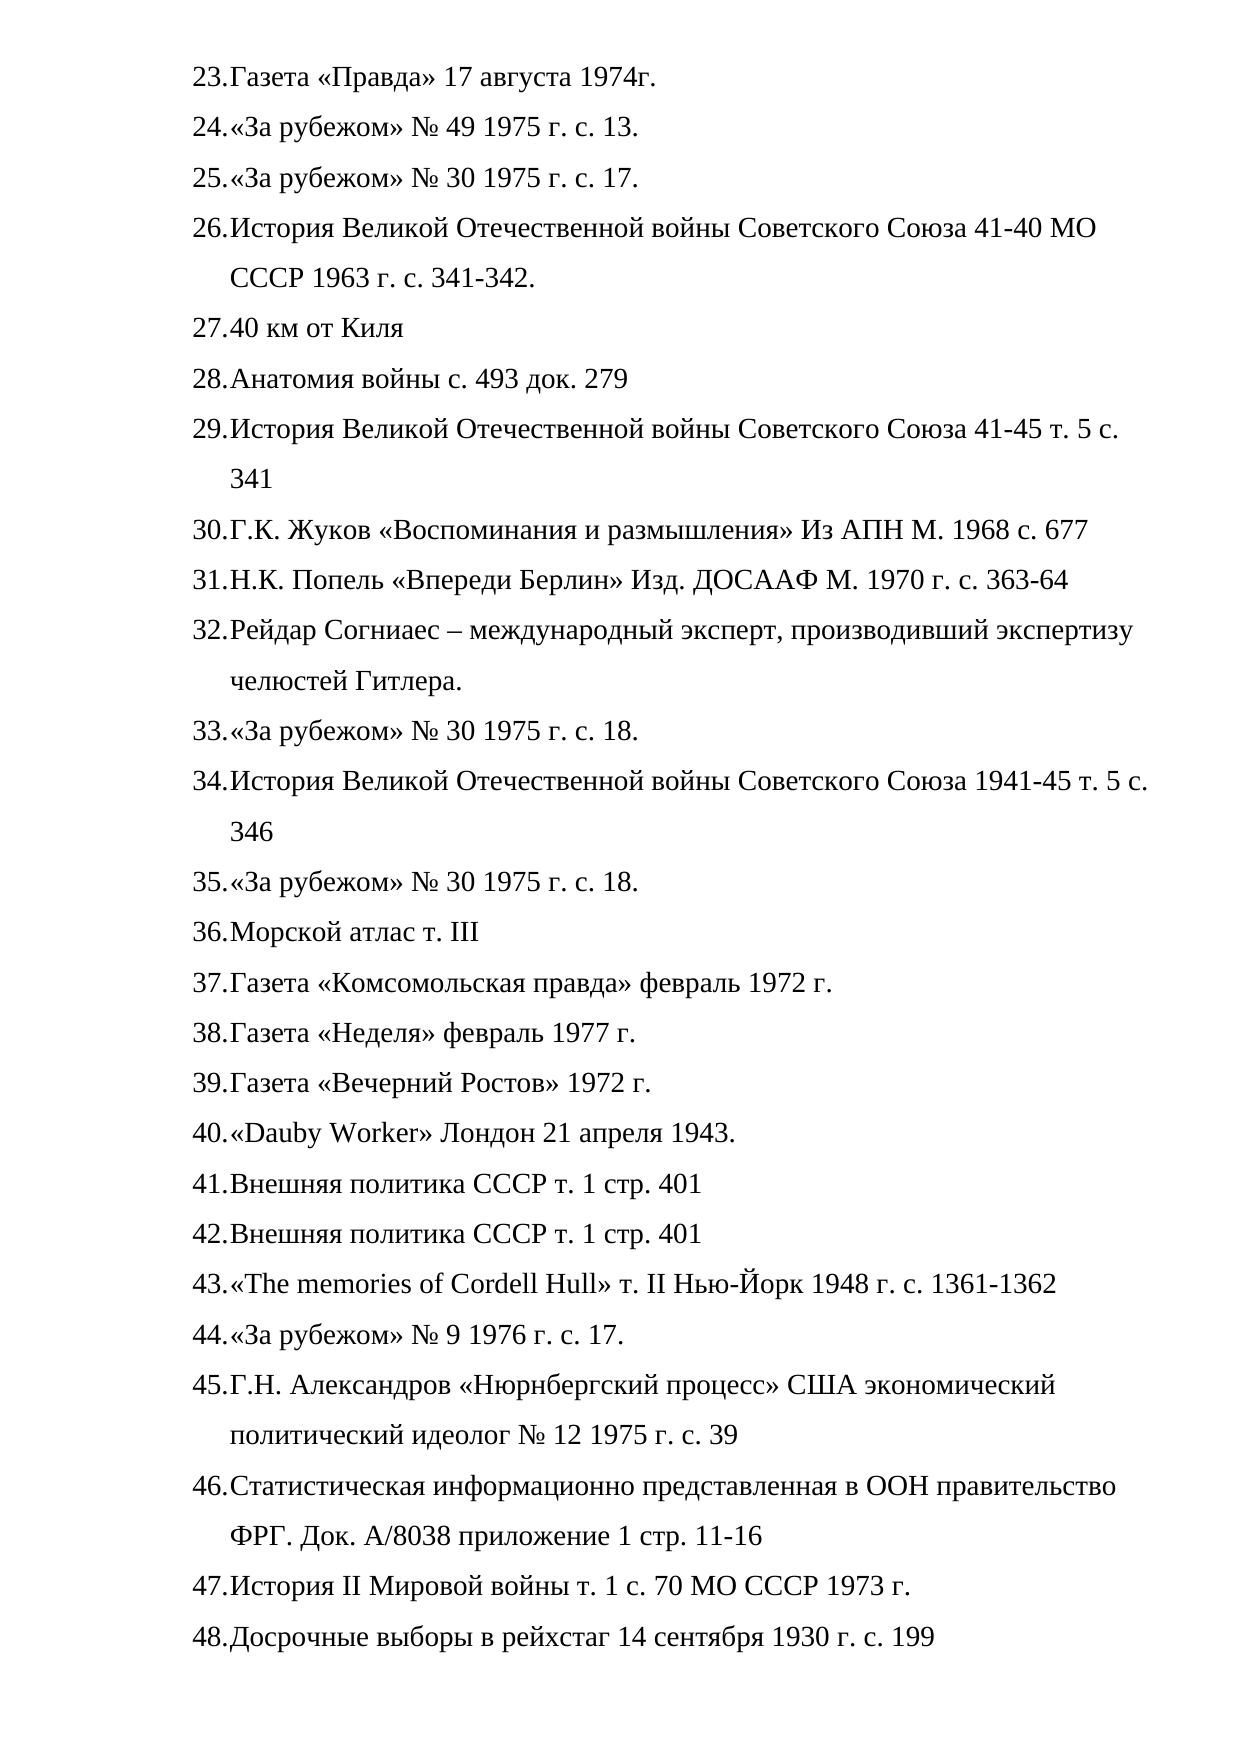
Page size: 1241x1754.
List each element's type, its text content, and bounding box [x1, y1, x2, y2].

list Внешняя политика СССР т. 1 стр. 401 [192, 1216, 1152, 1250]
list История Великой Отечественной войны Советского Союза 41-45 т. 5 с. 341 [192, 411, 1152, 495]
list Анатомия войны с. 493 док. 279 [192, 361, 1152, 394]
list «За рубежом» № 30 1975 г. с. 18. [192, 713, 1152, 747]
list Морской атлас т. III [192, 914, 1152, 948]
list «За рубежом» № 30 1975 г. с. 17. [192, 160, 1152, 193]
list «За рубежом» № 9 1976 г. с. 17. [192, 1317, 1152, 1350]
list Г.К. Жуков «Воспоминания и размышления» Из АПН М. 1968 с. 677 [192, 512, 1152, 545]
list «За рубежом» № 49 1975 г. с. 13. [192, 109, 1152, 143]
list Г.Н. Александров «Нюрнбергский процесс» США экономический политический идеолог № 12 1975 г. с. 39 [192, 1367, 1152, 1451]
list Газета «Неделя» февраль 1977 г. [192, 1015, 1152, 1048]
list «The memories of Cordell Hull» т. II Нью-Йорк 1948 г. с. 1361-1362 [192, 1267, 1152, 1300]
list История Великой Отечественной войны Советского Союза 1941-45 т. 5 с. 346 [192, 763, 1152, 847]
list Газета «Комсомольская правда» февраль 1972 г. [192, 965, 1152, 998]
list Досрочные выборы в рейхстаг 14 сентября 1930 г. с. 199 [192, 1619, 1152, 1652]
list История Великой Отечественной войны Советского Союза 41-40 МО СССР 1963 г. с. 341-342. [192, 210, 1152, 294]
list Н.К. Попель «Впереди Берлин» Изд. ДОСААФ М. 1970 г. с. 363-64 [192, 562, 1152, 596]
list Внешняя политика СССР т. 1 стр. 401 [192, 1166, 1152, 1199]
list «Dauby Worker» Лондон 21 апреля 1943. [192, 1116, 1152, 1149]
list 40 км от Киля [192, 311, 1152, 344]
list Газета «Вечерний Ростов» 1972 г. [192, 1065, 1152, 1099]
list Рейдар Согниаес – международный эксперт, производивший экспертизу челюстей Гитлера. [192, 612, 1152, 696]
list Газета «Правда» 17 августа 1974г. [192, 59, 1152, 93]
list История II Мировой войны т. 1 с. 70 МО СССР 1973 г. [192, 1568, 1152, 1602]
list «За рубежом» № 30 1975 г. с. 18. [192, 864, 1152, 898]
list Статистическая информационно представленная в ООН правительство ФРГ. Док. А/8038 приложение 1 стр. 11-16 [192, 1468, 1152, 1552]
